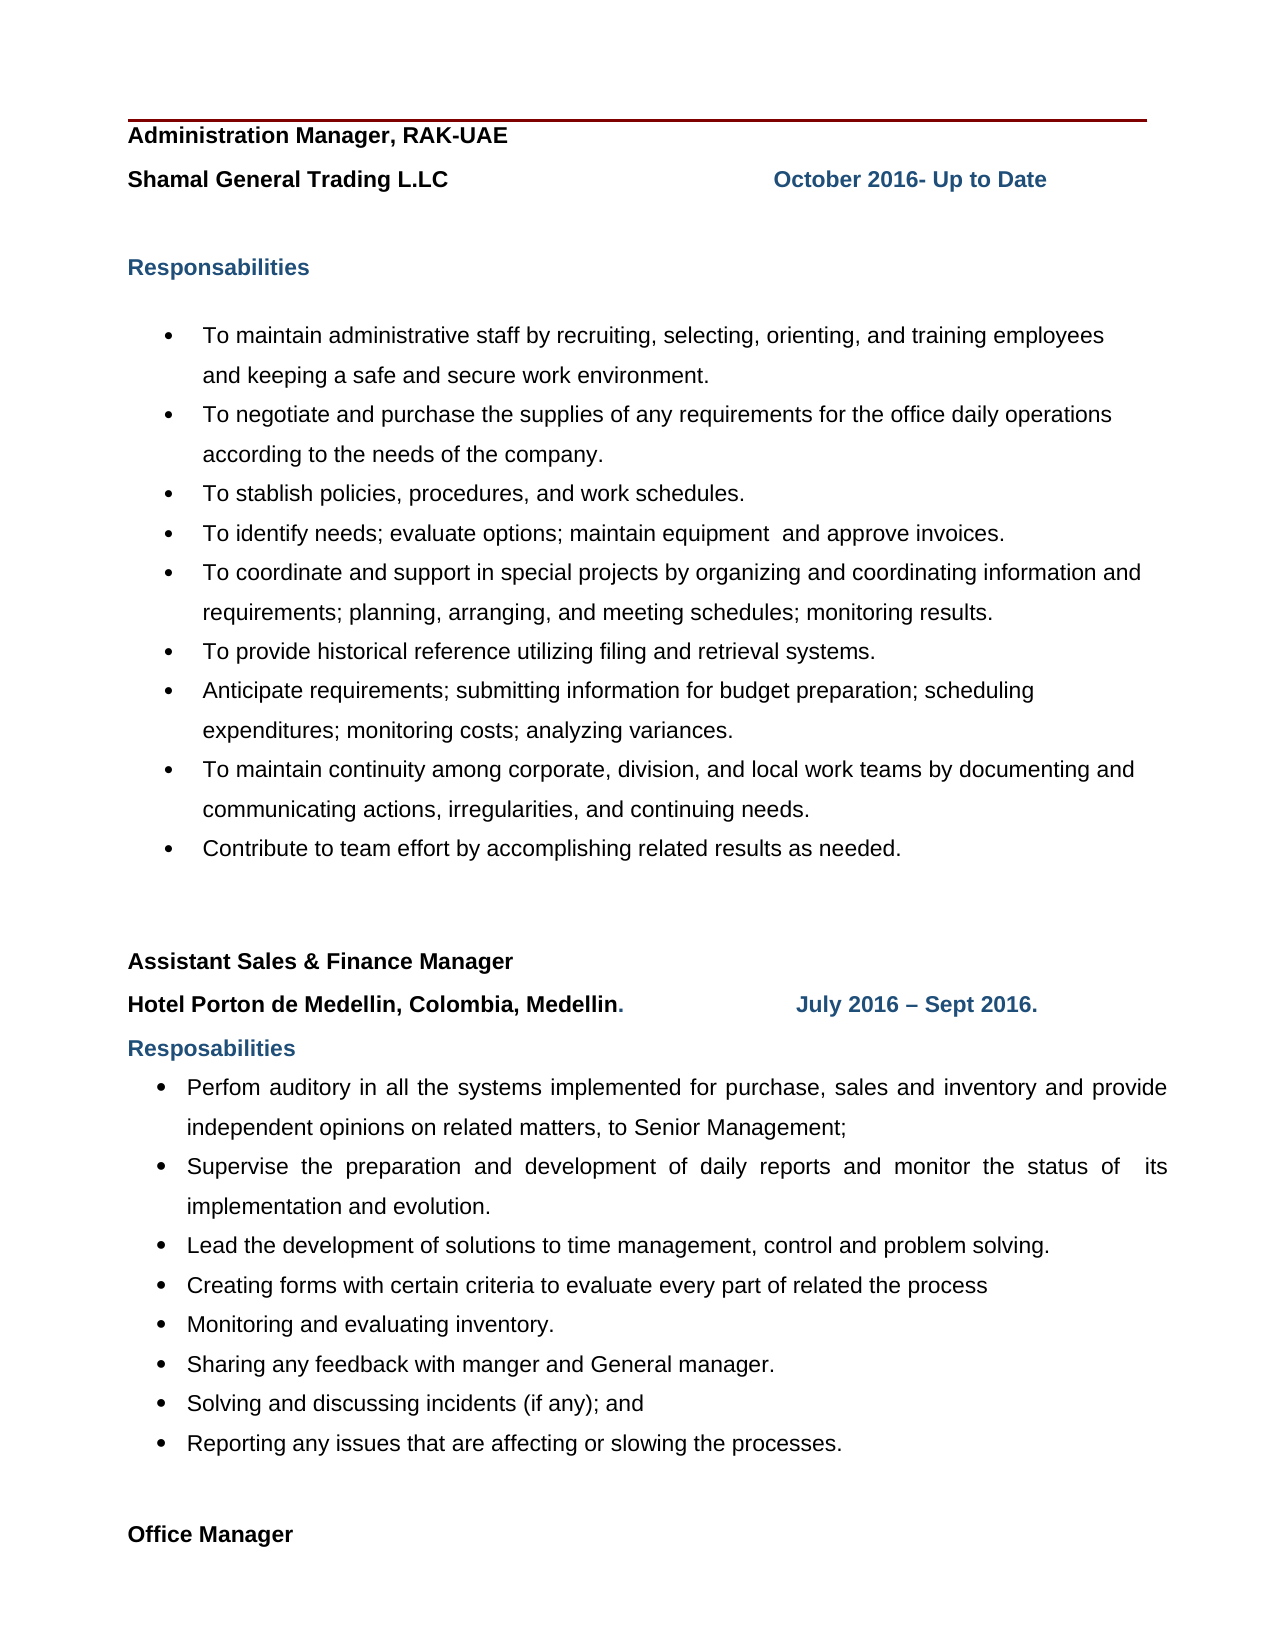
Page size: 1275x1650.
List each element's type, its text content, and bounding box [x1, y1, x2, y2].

list Monitoring and evaluating inventory. [157, 1311, 1168, 1338]
text Administration Manager, RAK-UAE [127, 122, 1147, 149]
list To maintain continuity among corporate, division, and local work teams by documenting and communicating actions, irregularities, and continuing needs. [165, 756, 1147, 822]
list Sharing any feedback with manger and General manager. [157, 1351, 1168, 1377]
list Solving and discussing incidents (if any); and [157, 1390, 1168, 1417]
list To coordinate and support in special projects by organizing and coordinating information and requirements; planning, arranging, and meeting schedules; monitoring results. [165, 559, 1147, 625]
list Reporting any issues that are affecting or slowing the processes. [157, 1430, 1168, 1456]
text Responsabilities [127, 253, 1147, 280]
list To stablish policies, procedures, and work schedules. [165, 480, 1147, 506]
list Contribute to team effort by accomplishing related results as needed. [165, 835, 1147, 862]
list Perfom auditory in all the systems implemented for purchase, sales and inventory and provide independent opinions on related matters, to Senior Management; [157, 1074, 1168, 1140]
text Office Manager [127, 1521, 1147, 1547]
text Assistant Sales & Finance Manager [127, 948, 1147, 974]
list To provide historical reference utilizing filing and retrieval systems. [165, 638, 1147, 664]
list Supervise the preparation and development of daily reports and monitor the status of its implementation and evolution. [157, 1153, 1168, 1219]
list To negotiate and purchase the supplies of any requirements for the office daily operations according to the needs of the company. [165, 401, 1147, 467]
list Creating forms with certain criteria to evaluate every part of related the process [157, 1272, 1168, 1298]
text Hotel Porton de Medellin, Colombia, Medellin. July 2016 – Sept 2016. [127, 991, 1147, 1018]
text Resposabilities [127, 1035, 1147, 1061]
list To identify needs; evaluate options; maintain equipment and approve invoices. [165, 519, 1147, 546]
list Anticipate requirements; submitting information for budget preparation; scheduling expenditures; monitoring costs; analyzing variances. [165, 677, 1147, 743]
text Shamal General Trading L.LC October 2016- Up to Date [127, 166, 1147, 192]
list To maintain administrative staff by recruiting, selecting, orienting, and training employees and keeping a safe and secure work environment. [165, 322, 1147, 388]
list Lead the development of solutions to time management, control and problem solving. [157, 1232, 1168, 1259]
